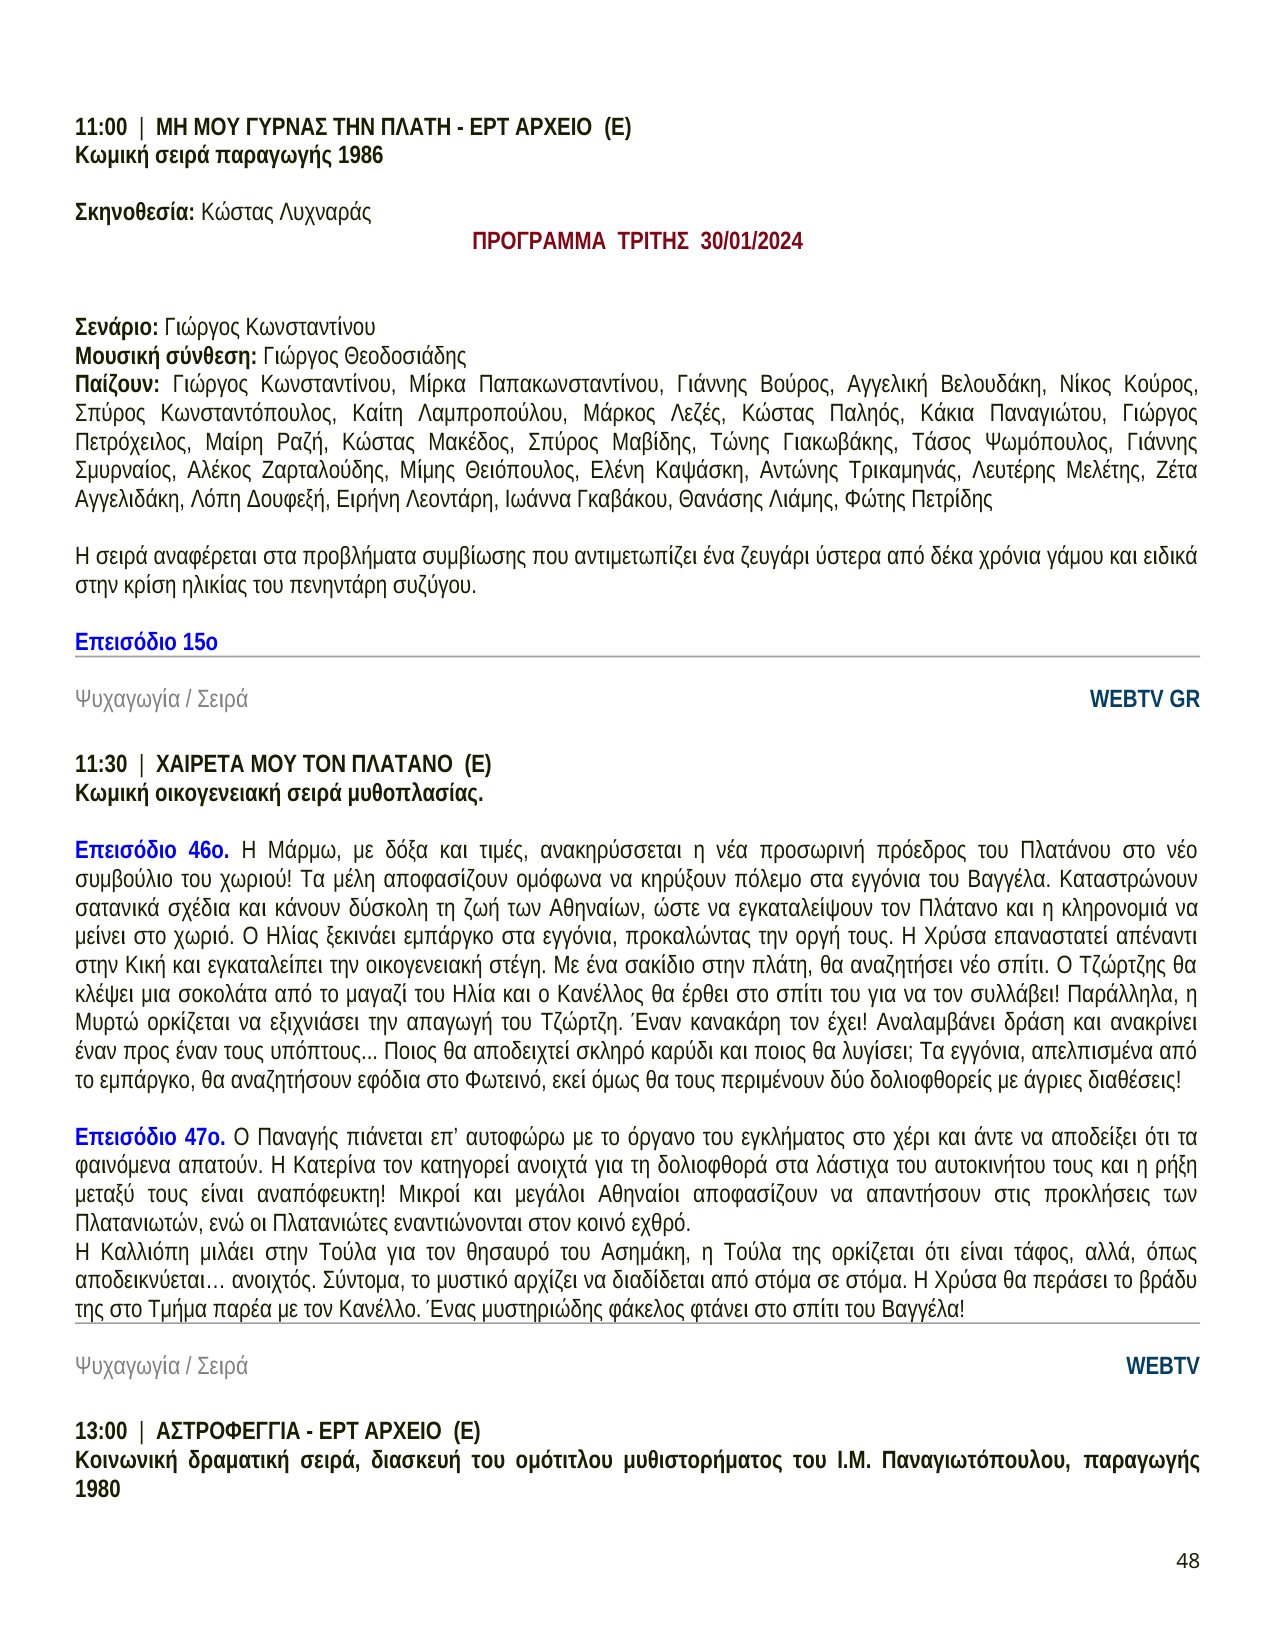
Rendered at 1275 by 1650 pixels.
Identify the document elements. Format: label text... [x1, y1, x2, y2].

text Eπεισόδιο 46ο. Η Μάρμω, με δόξα και τιμές, ανακηρύσσεται η νέα προσωρινή πρόεδρος του Πλατάνου στο νέο συμβούλιο του χωριού! Τα μέλη αποφασίζουν ομόφωνα να κηρύξουν πόλεμο στα εγγόνια του Βαγγέλα. Καταστρώνουν σατανικά σχέδια και κάνουν δύσκολη τη ζωή των Αθηναίων, ώστε να εγκαταλείψουν τον Πλάτανο και η κληρονομιά να μείνει στο χωριό. Ο Ηλίας ξεκινάει εμπάργκο στα εγγόνια, προκαλώντας την οργή τους. Η Χρύσα επαναστατεί απέναντι στην Κική και εγκαταλείπει την οικογενειακή στέγη. Με ένα σακίδιο στην πλάτη, θα αναζητήσει νέο σπίτι. Ο Τζώρτζης θα κλέψει μια σοκολάτα από το μαγαζί του Ηλία και ο Κανέλλος θα έρθει στο σπίτι του για να τον συλλάβει! Παράλληλα, η Μυρτώ ορκίζεται να εξιχνιάσει την απαγωγή του Τζώρτζη. Έναν κανακάρη τον έχει! Αναλαμβάνει δράση και ανακρίνει έναν προς έναν τους υπόπτους... Ποιος θα αποδειχτεί σκληρό καρύδι και ποιος θα λυγίσει; Τα εγγόνια, απελπισμένα από το εμπάργκο, θα αναζητήσουν εφόδια στο Φωτεινό, εκεί όμως θα τους περιμένουν δύο δολιοφθορείς με άγριες διαθέσεις! [75, 835, 1200, 1093]
table_header WEBTV [638, 1351, 1200, 1380]
text Η Καλλιόπη μιλάει στην Τούλα για τον θησαυρό του Ασημάκη, η Τούλα της ορκίζεται ότι είναι τάφος, αλλά, όπως αποδεικνύεται… ανοιχτός. Σύντομα, το μυστικό αρχίζει να διαδίδεται από στόμα σε στόμα. Η Χρύσα θα περάσει το βράδυ της στο Τμήμα παρέα με τον Κανέλλο. Ένας μυστηριώδης φάκελος φτάνει στο σπίτι του Βαγγέλα! [75, 1236, 1200, 1322]
table_header Ψυχαγωγία / Σειρά [75, 1351, 637, 1380]
text Κωμική σειρά παραγωγής 1986 [75, 140, 1200, 169]
text Η σειρά αναφέρεται στα προβλήματα συμβίωσης που αντιμετωπίζει ένα ζευγάρι ύστερα από δέκα χρόνια γάμου και ειδικά στην κρίση ηλικίας του πενηντάρη συζύγου. [75, 541, 1200, 598]
table_header WEBTV GR [638, 685, 1200, 713]
text 11:00 | ΜΗ ΜΟΥ ΓΥΡΝΑΣ ΤΗΝ ΠΛΑΤΗ - ΕΡΤ ΑΡΧΕΙΟ (E) [75, 75, 1200, 140]
text Eπεισόδιο 47ο. Ο Παναγής πιάνεται επ’ αυτοφώρω με το όργανο του εγκλήματος στο χέρι και άντε να αποδείξει ότι τα φαινόμενα απατούν. Η Κατερίνα τον κατηγορεί ανοιχτά για τη δολιοφθορά στα λάστιχα του αυτοκινήτου τους και η ρήξη μεταξύ τους είναι αναπόφευκτη! Μικροί και μεγάλοι Αθηναίοι αποφασίζουν να απαντήσουν στις προκλήσεις των Πλατανιωτών, ενώ οι Πλατανιώτες εναντιώνονται στον κοινό εχθρό. [75, 1122, 1200, 1236]
table_header Ψυχαγωγία / Σειρά [75, 685, 637, 713]
text Eπεισόδιο 15ο [75, 598, 1200, 655]
text Παίζουν: Γιώργος Κωνσταντίνου, Μίρκα Παπακωνσταντίνου, Γιάννης Βούρος, Αγγελική Βελουδάκη, Νίκος Κούρος, Σπύρος Κωνσταντόπουλος, Καίτη Λαμπροπούλου, Μάρκος Λεζές, Κώστας Παληός, Κάκια Παναγιώτου, Γιώργος Πετρόχειλος, Μαίρη Ραζή, Κώστας Μακέδος, Σπύρος Μαβίδης, Τώνης Γιακωβάκης, Τάσος Ψωμόπουλος, Γιάννης Σμυρναίος, Αλέκος Ζαρταλούδης, Μίμης Θειόπουλος, Ελένη Καψάσκη, Αντώνης Τρικαμηνάς, Λευτέρης Μελέτης, Ζέτα Αγγελιδάκη, Λόπη Δουφεξή, Ειρήνη Λεοντάρη, Ιωάννα Γκαβάκου, Θανάσης Λιάμης, Φώτης Πετρίδης [75, 369, 1200, 512]
text Κοινωνική δραματική σειρά, διασκευή του ομότιτλου μυθιστορήματος του Ι.Μ. Παναγιωτόπουλου, παραγωγής 1980 [75, 1445, 1200, 1502]
text 13:00 | ΑΣΤΡΟΦΕΓΓΙΑ - ΕΡΤ ΑΡΧΕΙΟ (E) [75, 1380, 1200, 1445]
text 11:30 | ΧΑΙΡΕΤΑ ΜΟΥ ΤΟΝ ΠΛΑΤΑΝΟ (E) [75, 713, 1200, 778]
text Σενάριο: Γιώργος Κωνσταντίνου [75, 312, 1200, 341]
text Σκηνοθεσία: Κώστας Λυχναράς [75, 197, 1200, 226]
text Κωμική οικογενειακή σειρά μυθοπλασίας. [75, 778, 1200, 807]
text ΠΡΟΓΡΑΜΜΑ ΤΡΙΤΗΣ 30/01/2024 [75, 226, 1200, 255]
text Μουσική σύνθεση: Γιώργος Θεοδοσιάδης [75, 341, 1200, 369]
